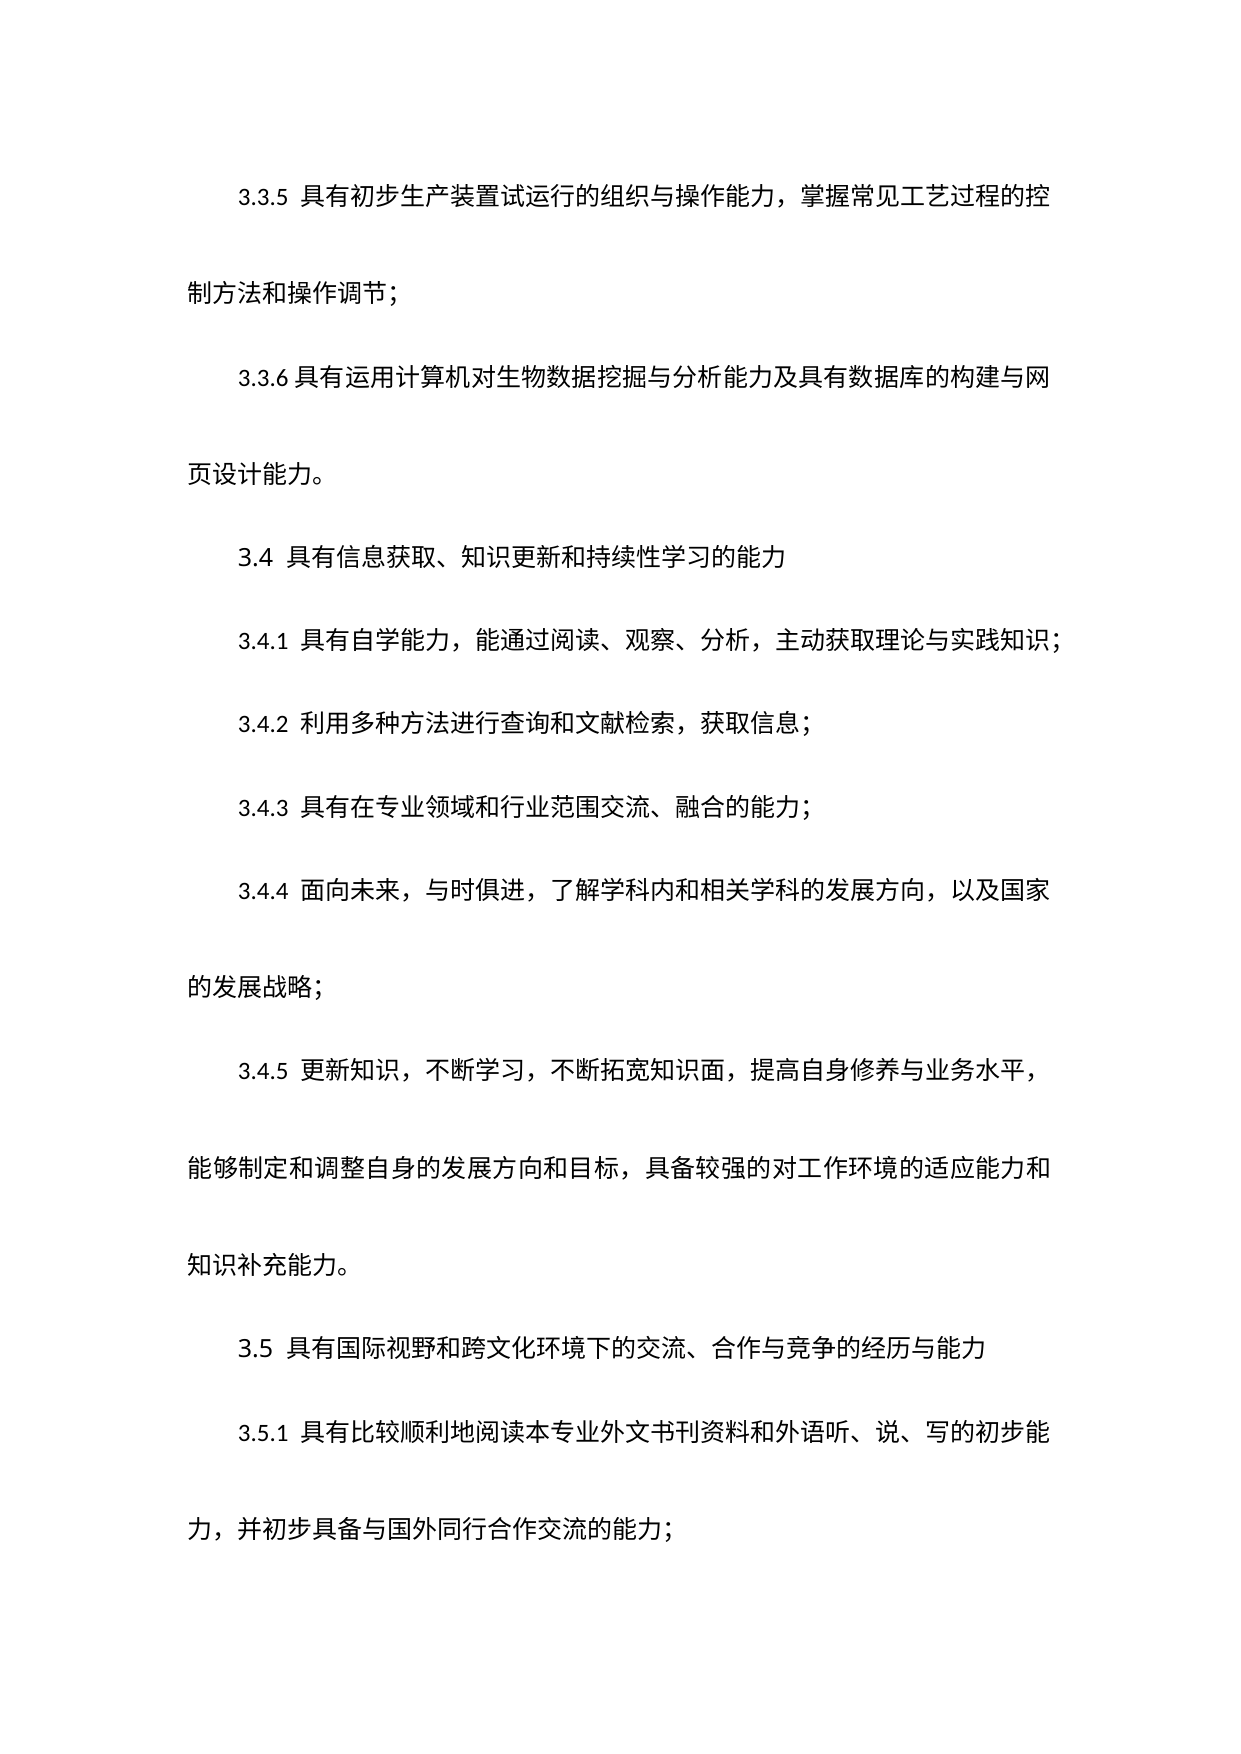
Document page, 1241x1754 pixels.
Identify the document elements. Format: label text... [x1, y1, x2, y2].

text 3.5 具有国际视野和跨文化环境下的交流、合作与竞争的经历与能力 [187, 1314, 1053, 1379]
text 3.5.1 具有比较顺利地阅读本专业外文书刊资料和外语听、说、写的初步能力，并初步具备与国外同行合作交流的能力； [187, 1398, 1053, 1560]
text 3.4.2 利用多种方法进行查询和文献检索，获取信息； [187, 689, 1053, 754]
text 3.4.3 具有在专业领域和行业范围交流、融合的能力； [187, 773, 1053, 838]
text 3.4.5 更新知识，不断学习，不断拓宽知识面，提高自身修养与业务水平， 能够制定和调整自身的发展方向和目标，具备较强的对工作环境的适应能力和知识补充能力。 [187, 1036, 1053, 1296]
text 3.4.4 面向未来，与时俱进，了解学科内和相关学科的发展方向，以及国家的发展战略； [187, 856, 1053, 1018]
text 3.4 具有信息获取、知识更新和持续性学习的能力 [187, 523, 1053, 588]
text 3.3.6 具有运用计算机对生物数据挖掘与分析能力及具有数据库的构建与网页设计能力。 [187, 343, 1053, 505]
text 3.4.1 具有自学能力，能通过阅读、观察、分析，主动获取理论与实践知识； [187, 606, 1053, 671]
text 3.3.5 具有初步生产装置试运行的组织与操作能力，掌握常见工艺过程的控制方法和操作调节； [187, 162, 1053, 324]
